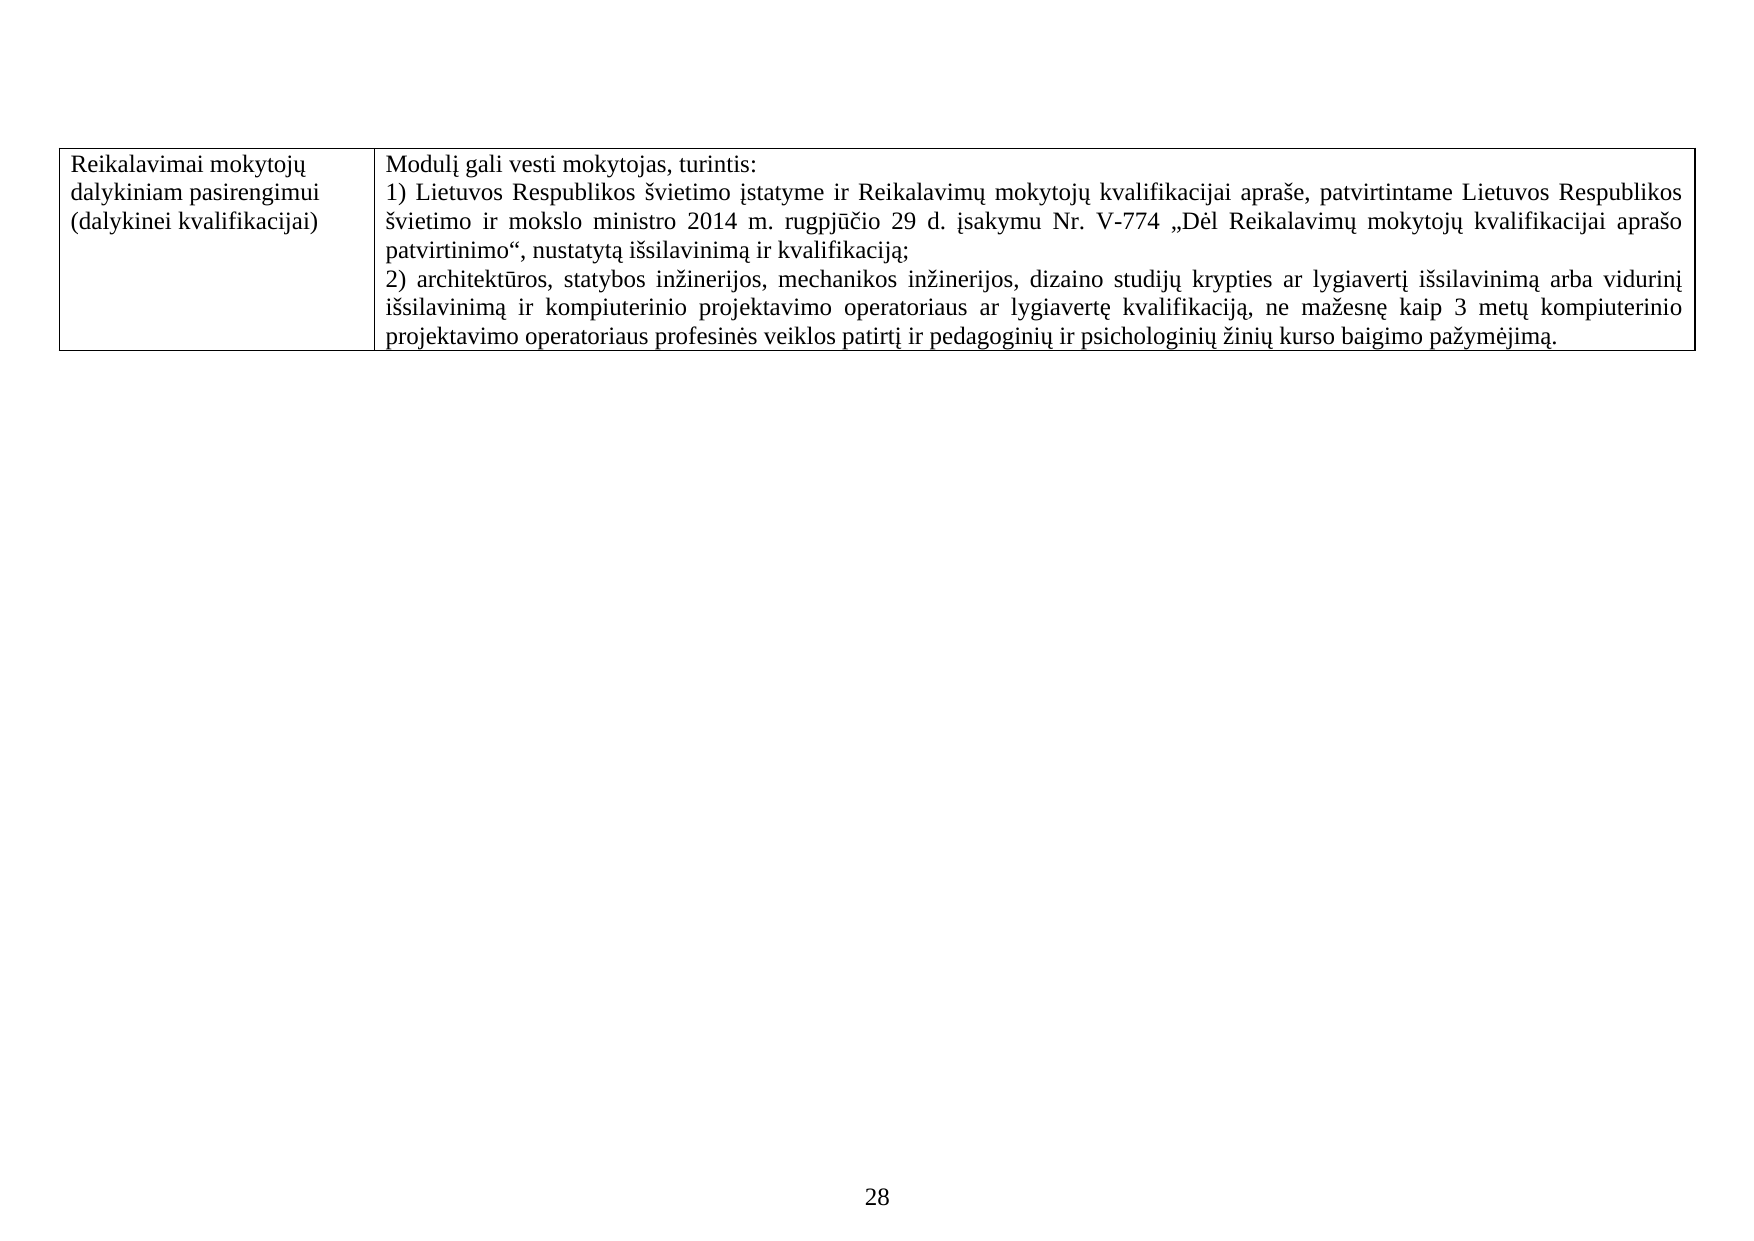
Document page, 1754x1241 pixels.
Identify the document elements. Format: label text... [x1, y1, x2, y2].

table_cell Reikalavimai mokytojų dalykiniam pasirengimui (dalykinei kvalifikacijai) [60, 149, 374, 350]
table_cell Modulį gali vesti mokytojas, turintis: 1) Lietuvos Respublikos švietimo įstatyme ir Reikalavimų mokytojų kvalifikacijai apraše, patvirtintame Lietuvos Respublikos švietimo ir mokslo ministro 2014 m. rugpjūčio 29 d. įsakymu Nr. V-774 „Dėl Reikalavimų mokytojų kvalifikacijai aprašo patvirtinimo“, nustatytą išsilavinimą ir kvalifikaciją; 2) architektūros, statybos inžinerijos, mechanikos inžinerijos, dizaino studijų krypties ar lygiavertį išsilavinimą arba vidurinį išsilavinimą ir kompiuterinio projektavimo operatoriaus ar lygiavertę kvalifikaciją, ne mažesnę kaip 3 metų kompiuterinio projektavimo operatoriaus profesinės veiklos patirtį ir pedagoginių ir psichologinių žinių kurso baigimo pažymėjimą. [375, 149, 1694, 350]
